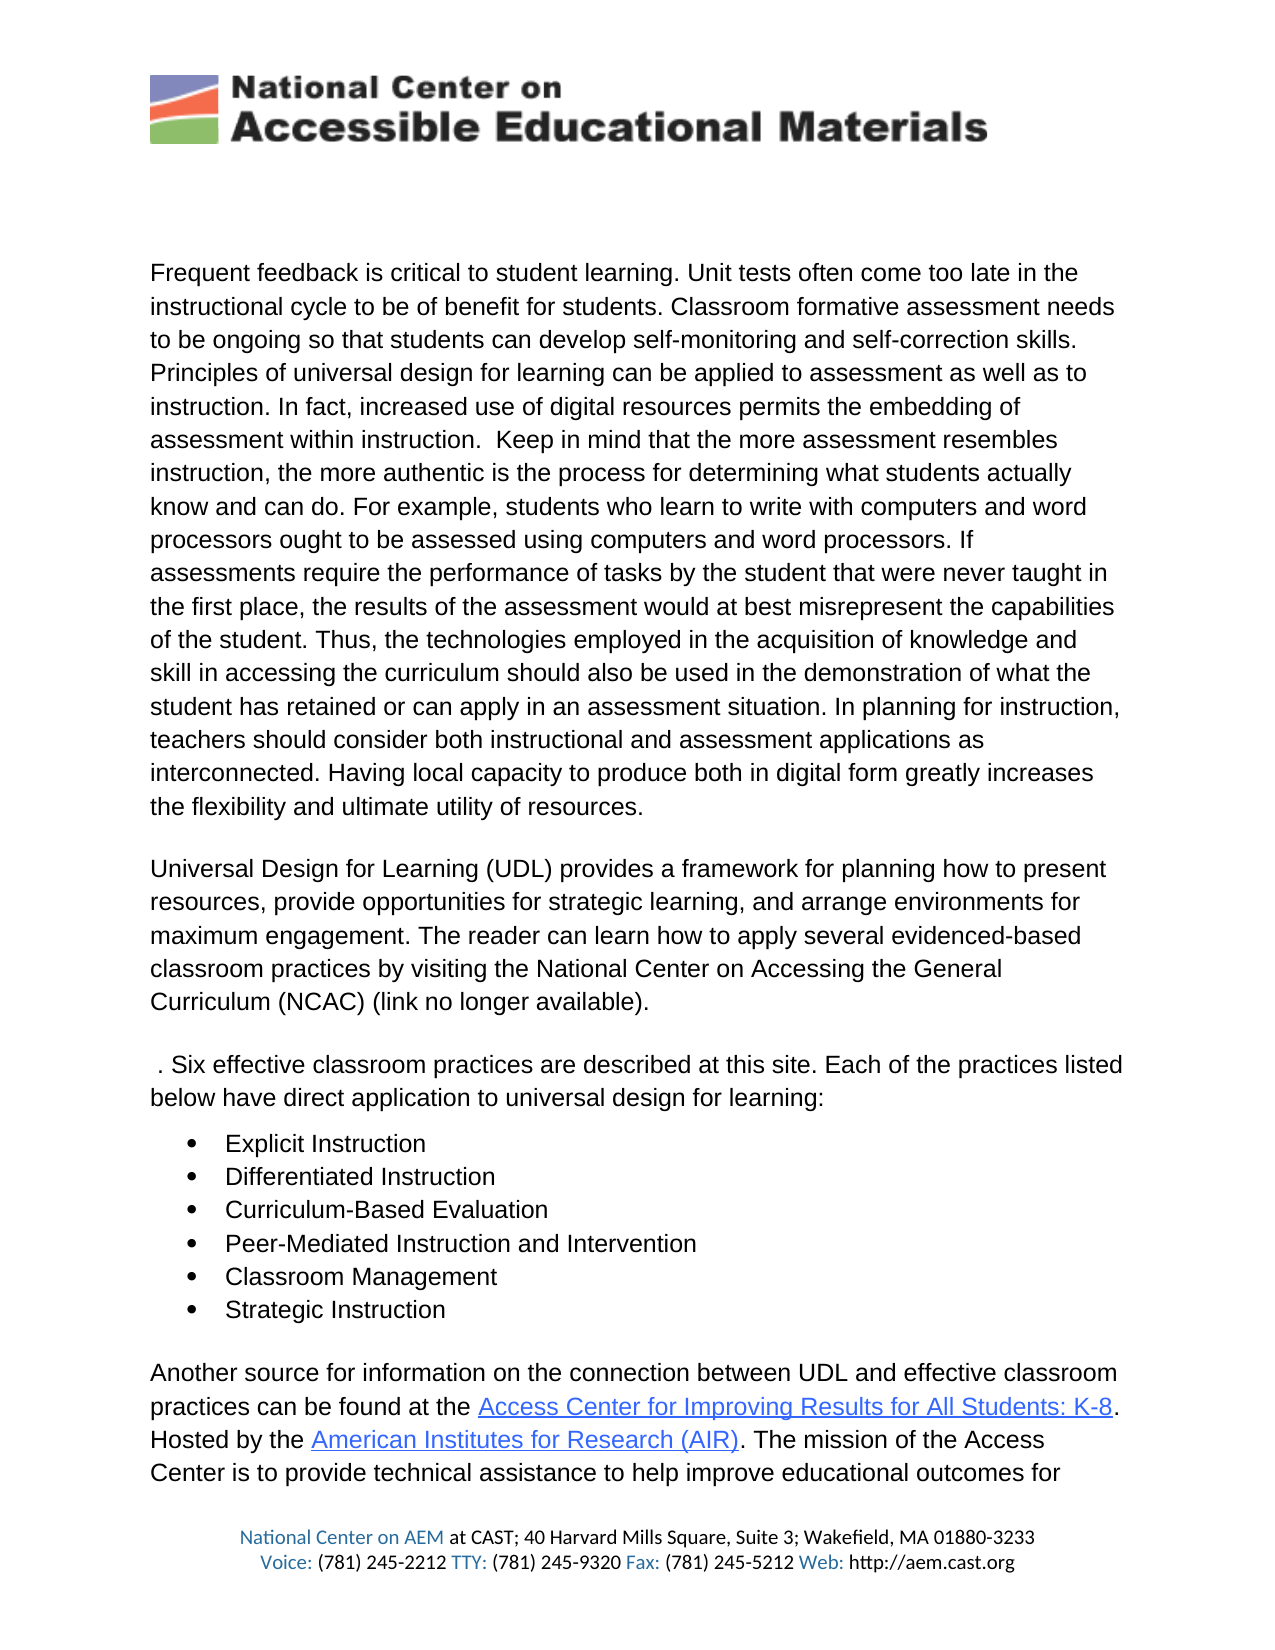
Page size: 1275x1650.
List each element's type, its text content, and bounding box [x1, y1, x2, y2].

list Classroom Management [187, 1258, 1125, 1291]
list Explicit Instruction [187, 1124, 1125, 1158]
text . Six effective classroom practices are described at this site. Each of the practices listed below have direct application to universal design for learning: [150, 1045, 1125, 1112]
list Strategic Instruction [187, 1291, 1125, 1324]
list Curriculum-Based Evaluation [187, 1191, 1125, 1224]
list Differentiated Instruction [187, 1158, 1125, 1191]
list Peer-Mediated Instruction and Intervention [187, 1224, 1125, 1258]
picture [150, 75, 988, 144]
text Universal Design for Learning (UDL) provides a framework for planning how to present resources, provide opportunities for strategic learning, and arrange environments for maximum engagement. The reader can learn how to apply several evidenced-based classroom practices by visiting the National Center on Accessing the General Curriculum (NCAC) (link no longer available). [150, 849, 1125, 1016]
text Frequent feedback is critical to student learning. Unit tests often come too late in the instructional cycle to be of benefit for students. Classroom formative assessment needs to be ongoing so that students can develop self-monitoring and self-correction skills. Principles of universal design for learning can be applied to assessment as well as to instruction. In fact, increased use of digital resources permits the embedding of assessment within instruction. Keep in mind that the more assessment resembles instruction, the more authentic is the process for determining what students actually know and can do. For example, students who learn to write with computers and word processors ought to be assessed using computers and word processors. If assessments require the performance of tasks by the student that were never taught in the first place, the results of the assessment would at best misrepresent the capabilities of the student. Thus, the technologies employed in the acquisition of knowledge and skill in accessing the curriculum should also be used in the demonstration of what the student has retained or can apply in an assessment situation. In planning for instruction, teachers should consider both instructional and assessment applications as interconnected. Having local capacity to produce both in digital form greatly increases the flexibility and ultimate utility of resources. [150, 253, 1125, 820]
